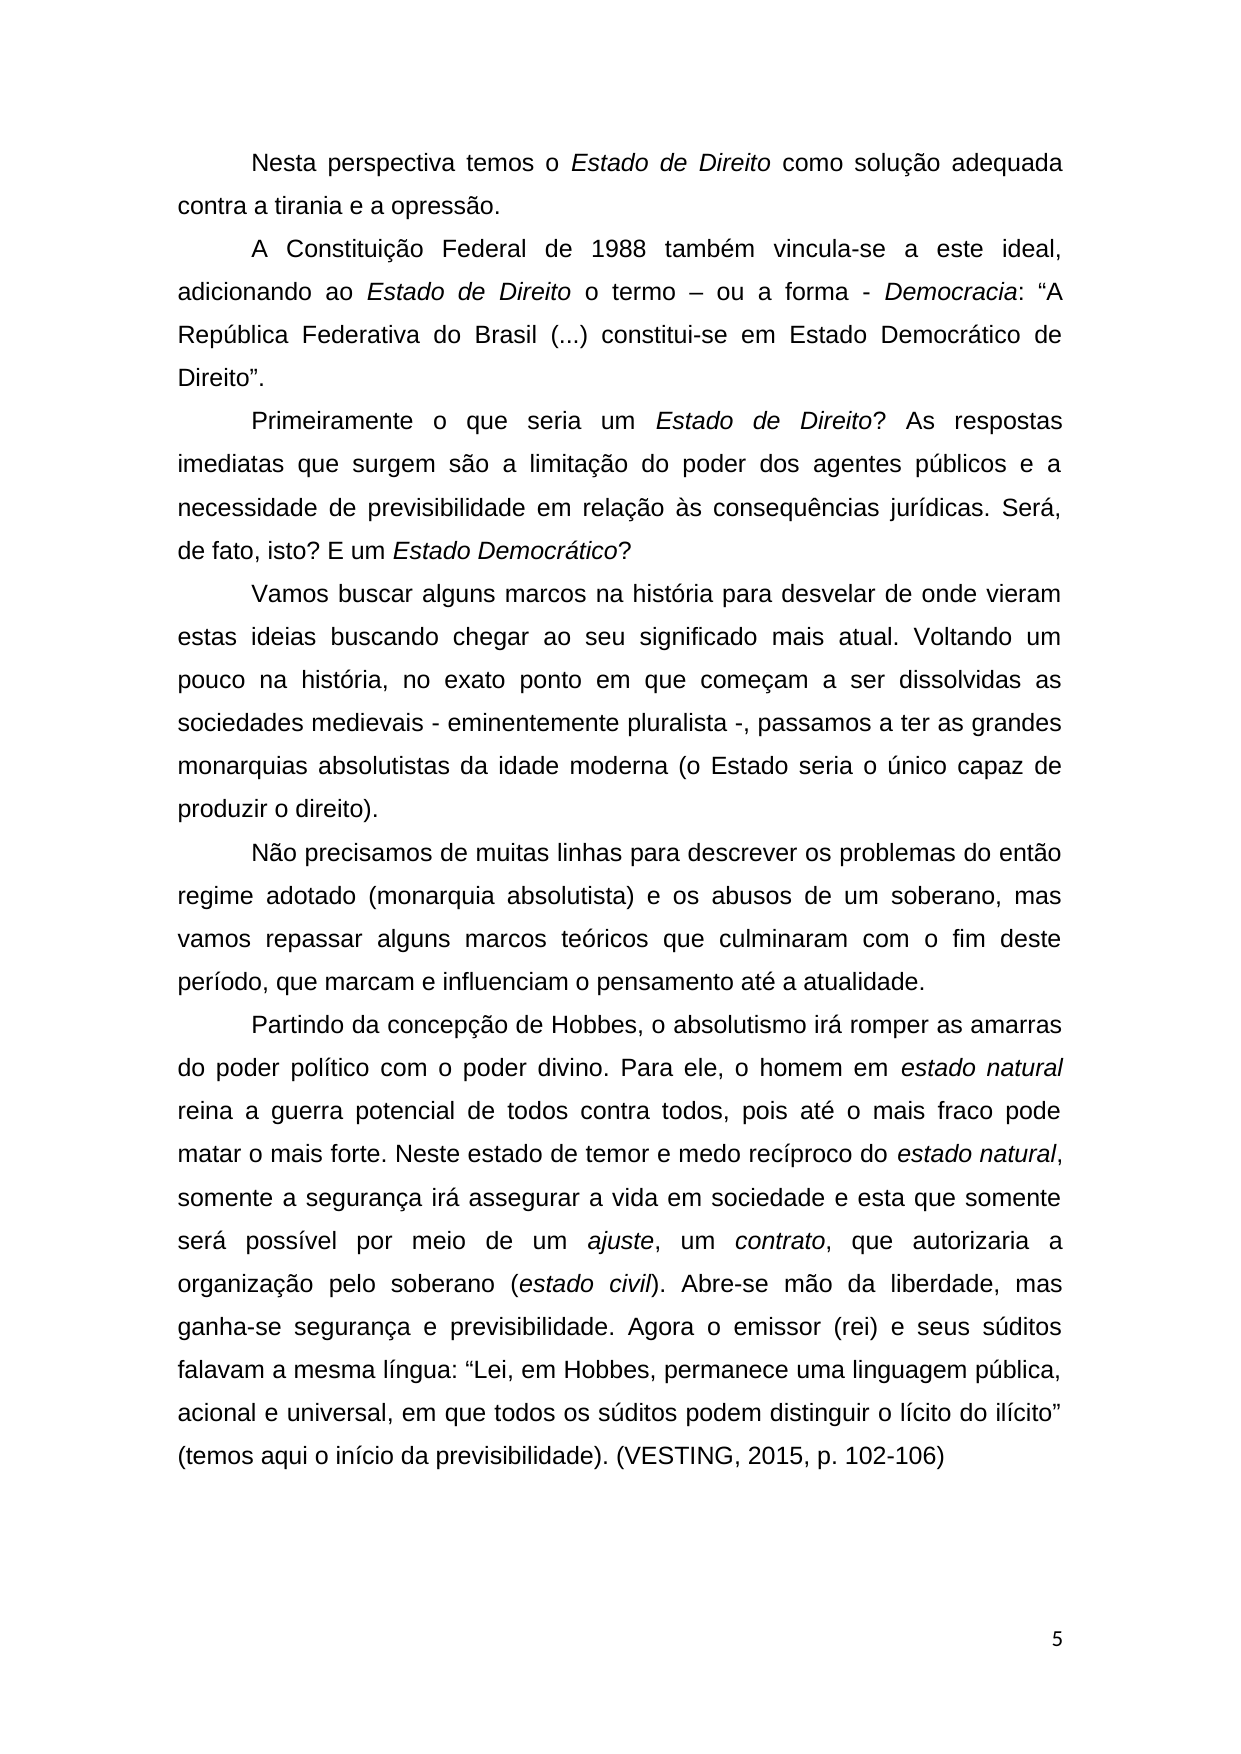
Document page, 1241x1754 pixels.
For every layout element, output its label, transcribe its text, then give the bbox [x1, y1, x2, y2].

text A Constituição Federal de 1988 também vincula-se a este ideal, adicionando ao Estado de Direito o termo – ou a forma - Democracia: “A República Federativa do Brasil (...) constitui-se em Estado Democrático de Direito”. [177, 234, 1063, 392]
text Nesta perspectiva temos o Estado de Direito como solução adequada contra a tirania e a opressão. [177, 148, 1063, 219]
text Partindo da concepção de Hobbes, o absolutismo irá romper as amarras do poder político com o poder divino. Para ele, o homem em estado natural reina a guerra potencial de todos contra todos, pois até o mais fraco pode matar o mais forte. Neste estado de temor e medo recíproco do estado natural, somente a segurança irá assegurar a vida em sociedade e esta que somente será possível por meio de um ajuste, um contrato, que autorizaria a organização pelo soberano (estado civil). Abre-se mão da liberdade, mas ganha-se segurança e previsibilidade. Agora o emissor (rei) e seus súditos falavam a mesma língua: “Lei, em Hobbes, permanece uma linguagem pública, acional e universal, em que todos os súditos podem distinguir o lícito do ilícito” (temos aqui o início da previsibilidade). (VESTING, 2015, p. 102-106) [177, 1010, 1063, 1470]
text Vamos buscar alguns marcos na história para desvelar de onde vieram estas ideias buscando chegar ao seu significado mais atual. Voltando um pouco na história, no exato ponto em que começam a ser dissolvidas as sociedades medievais - eminentemente pluralista -, passamos a ter as grandes monarquias absolutistas da idade moderna (o Estado seria o único capaz de produzir o direito). [177, 579, 1063, 823]
text Não precisamos de muitas linhas para descrever os problemas do então regime adotado (monarquia absolutista) e os abusos de um soberano, mas vamos repassar alguns marcos teóricos que culminaram com o fim deste período, que marcam e influenciam o pensamento até a atualidade. [177, 838, 1063, 996]
text Primeiramente o que seria um Estado de Direito? As respostas imediatas que surgem são a limitação do poder dos agentes públicos e a necessidade de previsibilidade em relação às consequências jurídicas. Será, de fato, isto? E um Estado Democrático? [177, 406, 1063, 564]
